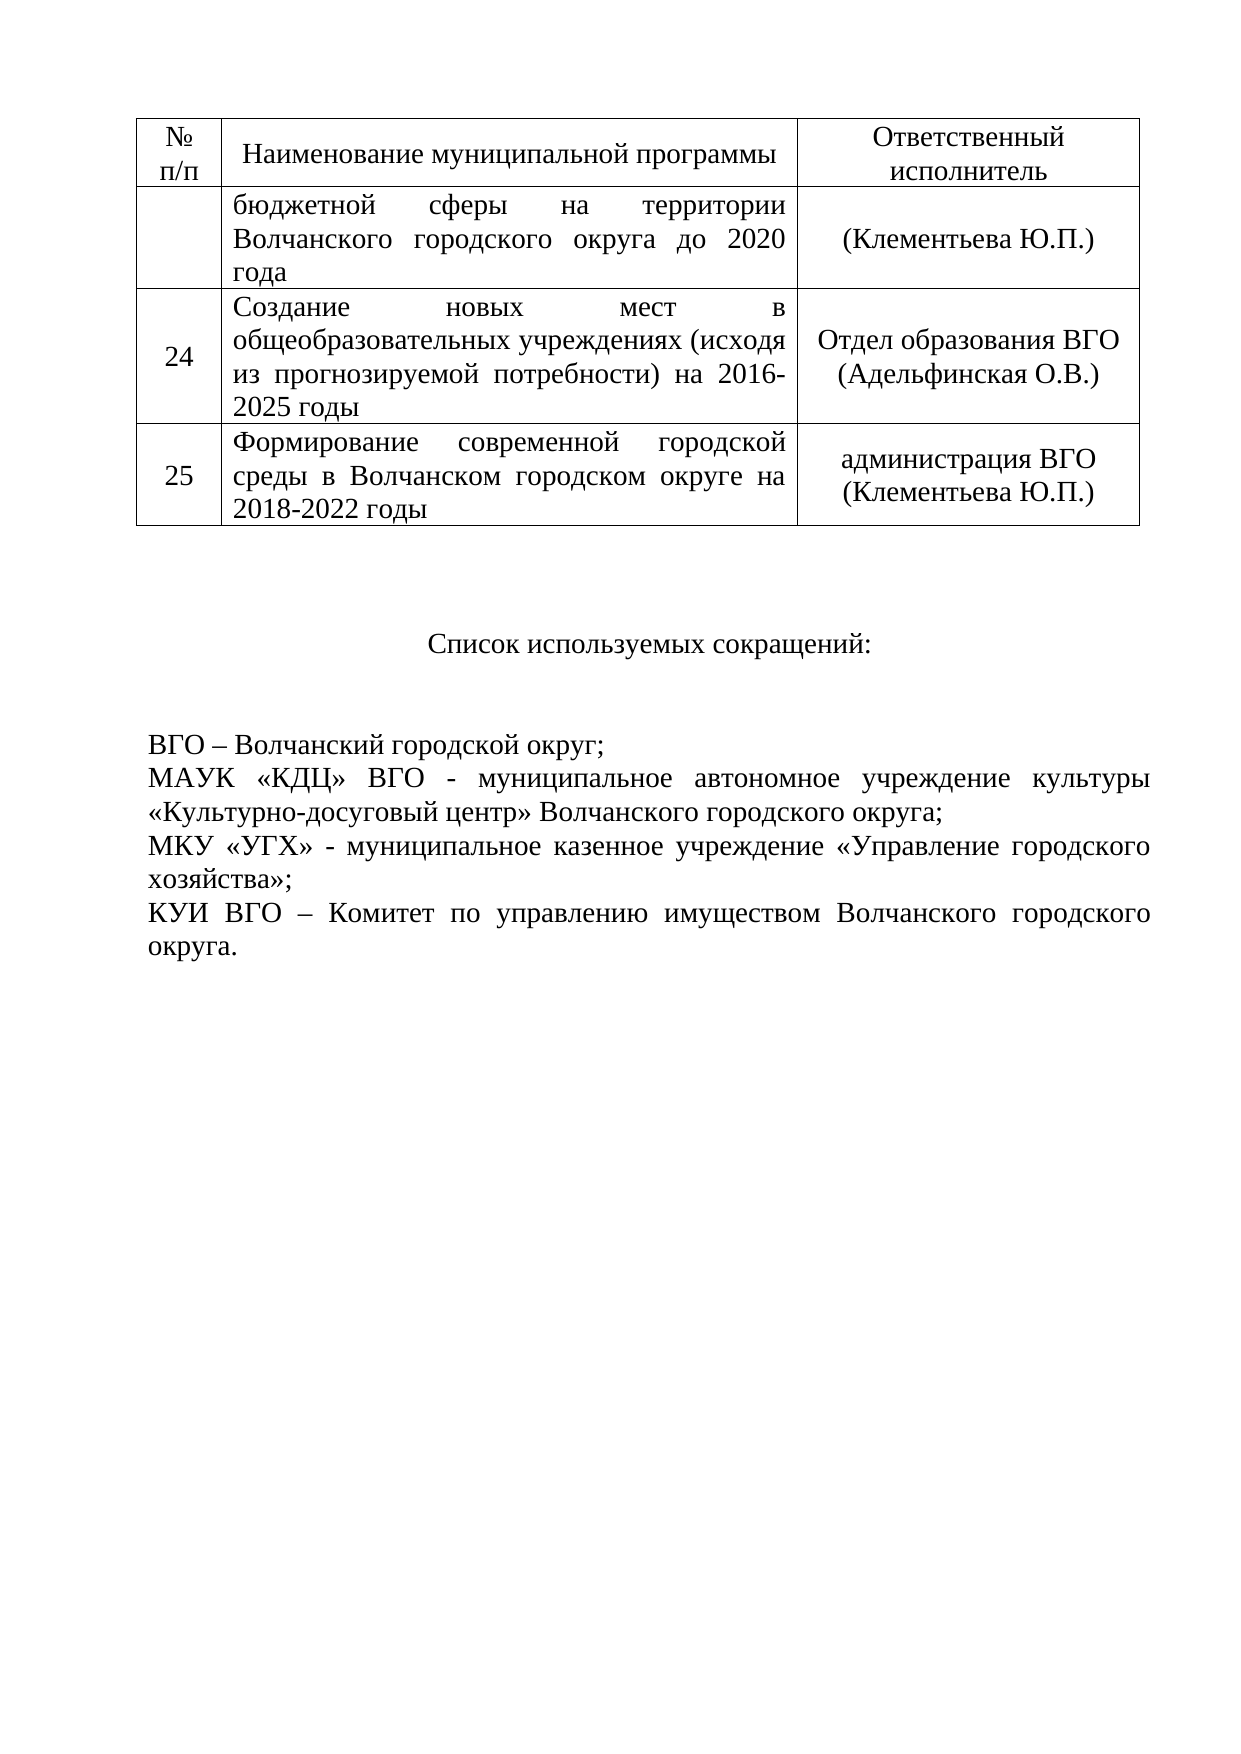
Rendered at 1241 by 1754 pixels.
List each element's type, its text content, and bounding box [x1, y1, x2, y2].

table_cell 24 [137, 289, 221, 423]
text МКУ «УГХ» - муниципальное казенное учреждение «Управление городского хозяйства»; [148, 828, 1152, 895]
table_cell 23 [137, 187, 221, 288]
table_cell Отдел образования ВГО (Адельфинская О.В.) [798, 289, 1139, 423]
table_header Наименование муниципальной программы [222, 119, 797, 186]
table_cell 25 [137, 424, 221, 525]
table_cell Формирование современной городской среды в Волчанском городском округе на 2018-2022 годы [222, 424, 797, 525]
table_cell администрация ВГО (Клементьева Ю.П.) [798, 187, 1139, 288]
text МАУК «КДЦ» ВГО - муниципальное автономное учреждение культуры «Культурно-досуговый центр» Волчанского городского округа; [148, 761, 1152, 828]
text ВГО – Волчанский городской округ; [148, 727, 1152, 761]
table_cell Создание новых мест в общеобразовательных учреждениях (исходя из прогнозируемой потребности) на 2016-2025 годы [222, 289, 797, 423]
table_header Ответственный исполнитель [798, 119, 1139, 186]
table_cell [222, 187, 797, 288]
table_header № п/п [137, 119, 221, 186]
text Список используемых сокращений: [148, 626, 1152, 660]
text КУИ ВГО – Комитет по управлению имуществом Волчанского городского округа. [148, 895, 1152, 962]
table_cell администрация ВГО (Клементьева Ю.П.) [798, 424, 1139, 525]
